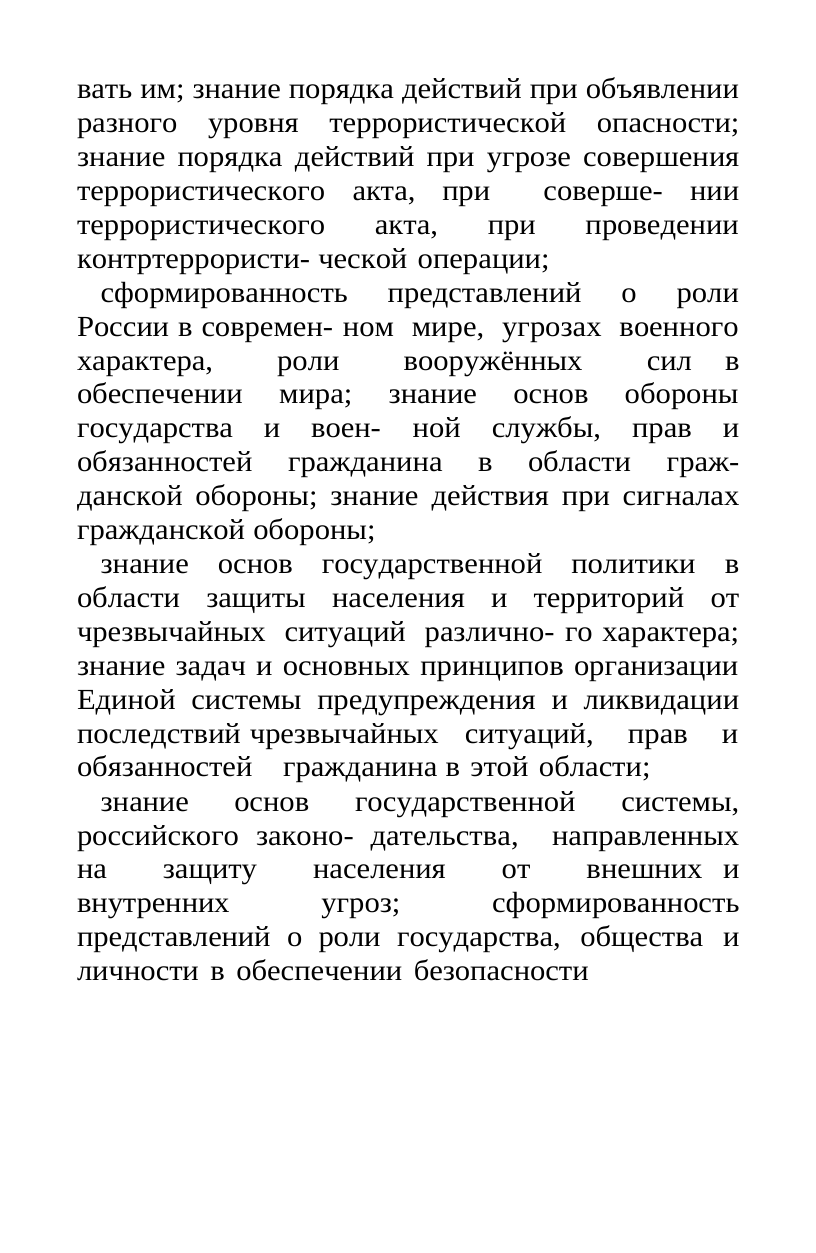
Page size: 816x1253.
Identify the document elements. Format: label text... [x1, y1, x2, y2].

text знание основ государственной системы, российского законо- дательства, направленных на защиту населения от внешних и внутренних угроз; сформированность представлений о роли государства, общества и личности в обеспечении безопасности [77, 784, 739, 987]
text знание основ государственной политики в области защиты населения и территорий от чрезвычайных ситуаций различно- го характера; знание задач и основных принципов организации Единой системы предупреждения и ликвидации последствий чрезвычайных ситуаций, прав и обязанностей гражданина в этой области; [77, 546, 739, 783]
text вать им; знание порядка действий при объявлении разного уровня террористической опасности; знание порядка действий при угрозе совершения террористического акта, при соверше- нии террористического акта, при проведении контртеррористи- ческой операции; [77, 72, 739, 274]
text сформированность представлений о роли России в современ- ном мире, угрозах военного характера, роли вооружённых сил в обеспечении мира; знание основ обороны государства и воен- ной службы, прав и обязанностей гражданина в области граж- данской обороны; знание действия при сигналах гражданской обороны; [77, 275, 739, 546]
